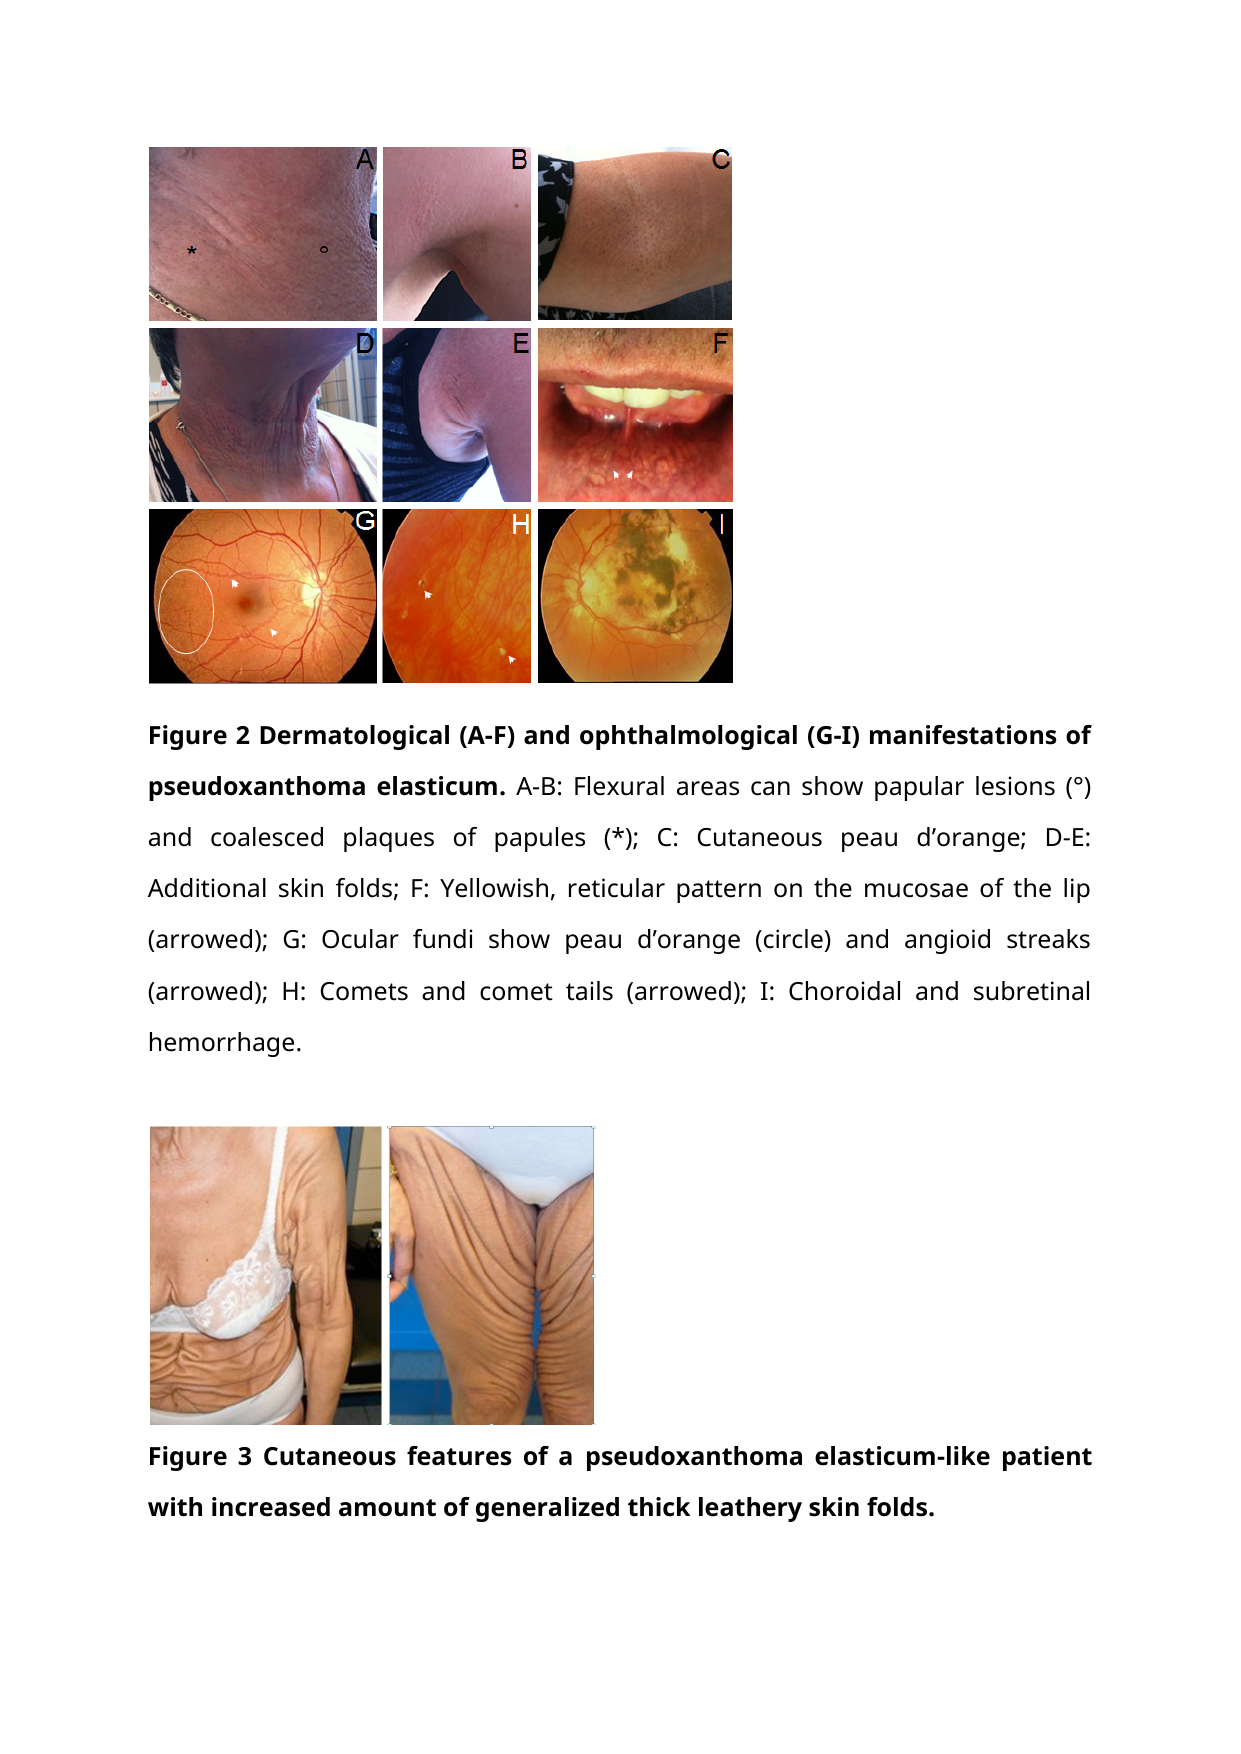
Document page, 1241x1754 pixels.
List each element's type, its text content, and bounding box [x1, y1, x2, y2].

picture [147, 147, 735, 684]
text Figure 3 Cutaneous features of a pseudoxanthoma elasticum-like patient with increased amount of generalized thick leathery skin folds. [148, 1439, 1092, 1524]
text Figure 2 Dermatological (A-F) and ophthalmological (G-I) manifestations of pseudoxanthoma elasticum. A-B: Flexural areas can show papular lesions (°) and coalesced plaques of papules (*); C: Cutaneous peau d’orange; D-E: Additional skin folds; F: Yellowish, reticular pattern on the mucosae of the lip (arrowed); G: Ocular fundi show peau d’orange (circle) and angioid streaks (arrowed); H: Comets and comet tails (arrowed); I: Choroidal and subretinal hemorrhage. [148, 718, 1092, 1058]
picture [147, 1126, 596, 1425]
